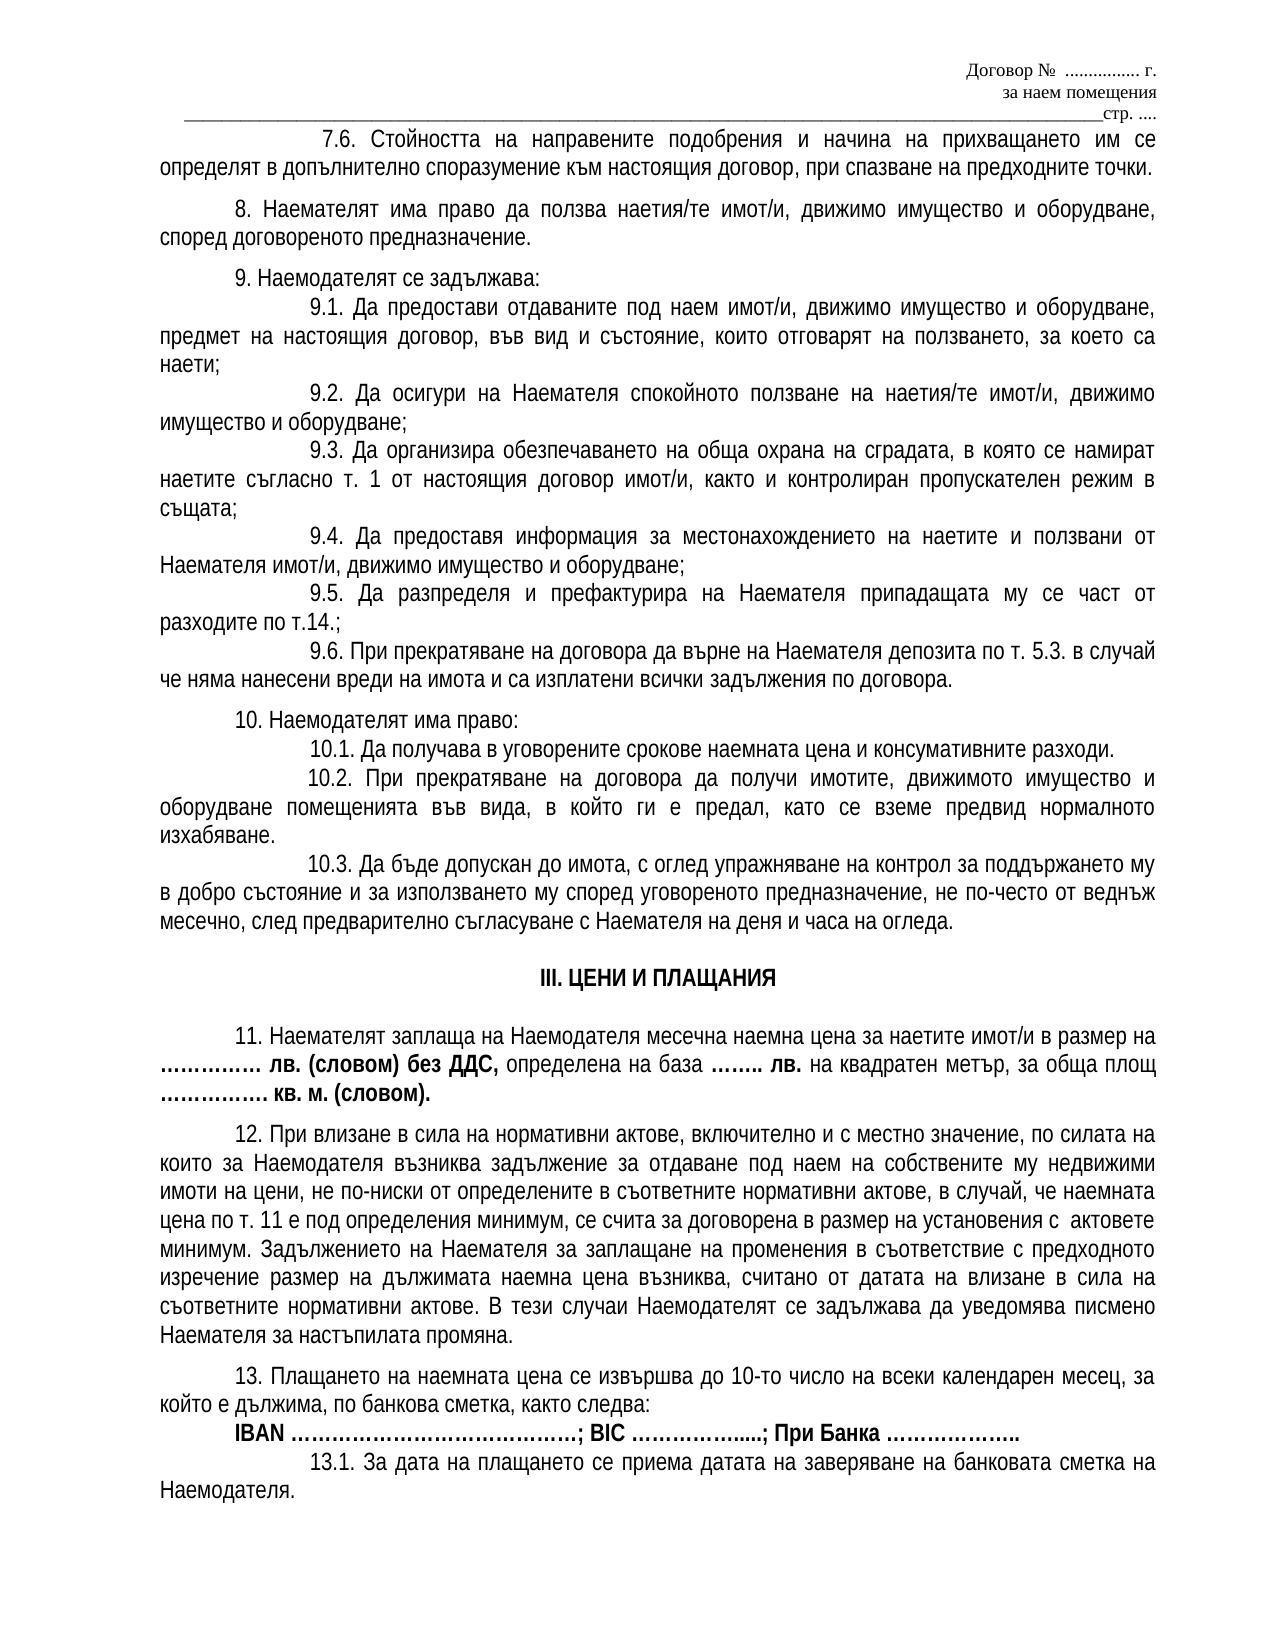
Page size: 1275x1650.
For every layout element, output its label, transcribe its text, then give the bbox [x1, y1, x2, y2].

text 9.5. Да разпределя и префактурира на Наемателя припадащата му се част от разходите по т.14.; [159, 578, 1157, 636]
text III. ЦЕНИ И ПЛАЩАНИЯ [159, 963, 1157, 992]
text 9.3. Да организира обезпечаването на обща охрана на сградата, в която се намират наетите съгласно т. 1 от настоящия договор имот/и, както и контролиран пропускателен режим в същата; [159, 435, 1157, 521]
text 10. Наемодателят има право: [159, 706, 1157, 734]
text 9.6. При прекратяване на договора да върне на Наемателя депозита по т. 5.3. в случай че няма нанесени вреди на имота и са изплатени всички задължения по договора. [159, 636, 1157, 693]
text 9. Наемодателят се задължава: [159, 263, 1157, 292]
text 10.1. Да получава в уговорените срокове наемната цена и консумативните разходи. [234, 734, 1157, 763]
text 12. При влизане в сила на нормативни актове, включително и с местно значение, по силата на които за Наемодателя възниква задължение за отдаване под наем на собствените му недвижими имоти на цени, не по-ниски от определените в съответните нормативни актове, в случай, че наемната цена по т. 11 е под определения минимум, се счита за договорена в размер на установения с актовете минимум. Задължението на Наемателя за заплащане на променения в съответствие с предходното изречение размер на дължимата наемна цена възниква, считано от датата на влизане в сила на съответните нормативни актове. В тези случаи Наемодателят се задължава да уведомява писмено Наемателя за настъпилата промяна. [159, 1119, 1157, 1348]
text 8. Наемателят има право да ползва наетия/те имот/и, движимо имущество и оборудване, според договореното предназначение. [159, 193, 1157, 251]
text 9.1. Да предостави отдаваните под наем имот/и, движимо имущество и оборудване, предмет на настоящия договор, във вид и състояние, които отговарят на ползването, за което са наети; [159, 292, 1157, 378]
text 10.2. При прекратяване на договора да получи имотите, движимото имущество и оборудване помещенията във вида, в който ги е предал, като се вземе предвид нормалното изхабяване. [159, 763, 1157, 849]
text 7.6. Стойността на направените подобрения и начина на прихващането им се определят в допълнително споразумение към настоящия договор, при спазване на предходните точки. [159, 124, 1157, 181]
text 13.1. За дата на плащането се приема датата на заверяване на банковата сметка на Наемодателя. [159, 1447, 1157, 1504]
text 9.2. Да осигури на Наемателя спокойното ползване на наетия/те имот/и, движимо имущество и оборудване; [159, 378, 1157, 435]
text 9.4. Да предоставя информация за местонахождението на наетите и ползвани от Наемателя имот/и, движимо имущество и оборудване; [159, 521, 1157, 578]
text 11. Наемателят заплаща на Наемодателя месечна наемна цена за наетите имот/и в размер на …………… лв. (словом) без ДДС, определена на база …….. лв. на квадратен метър, за обща площ ……………. кв. м. (словом). [159, 1021, 1157, 1107]
text 13. Плащането на наемната цена се извършва до 10-то число на всеки календарен месец, за който е дължима, по банкова сметка, както следва: [159, 1361, 1157, 1418]
text IBAN ……………………………………; BIC …………….....; При Банка ……………….. [159, 1418, 1157, 1447]
text 10.3. Да бъде допускан до имота, с оглед упражняване на контрол за поддържането му в добро състояние и за използването му според уговореното предназначение, не по-често от веднъж месечно, след предварително съгласуване с Наемателя на деня и часа на огледа. [159, 849, 1157, 935]
